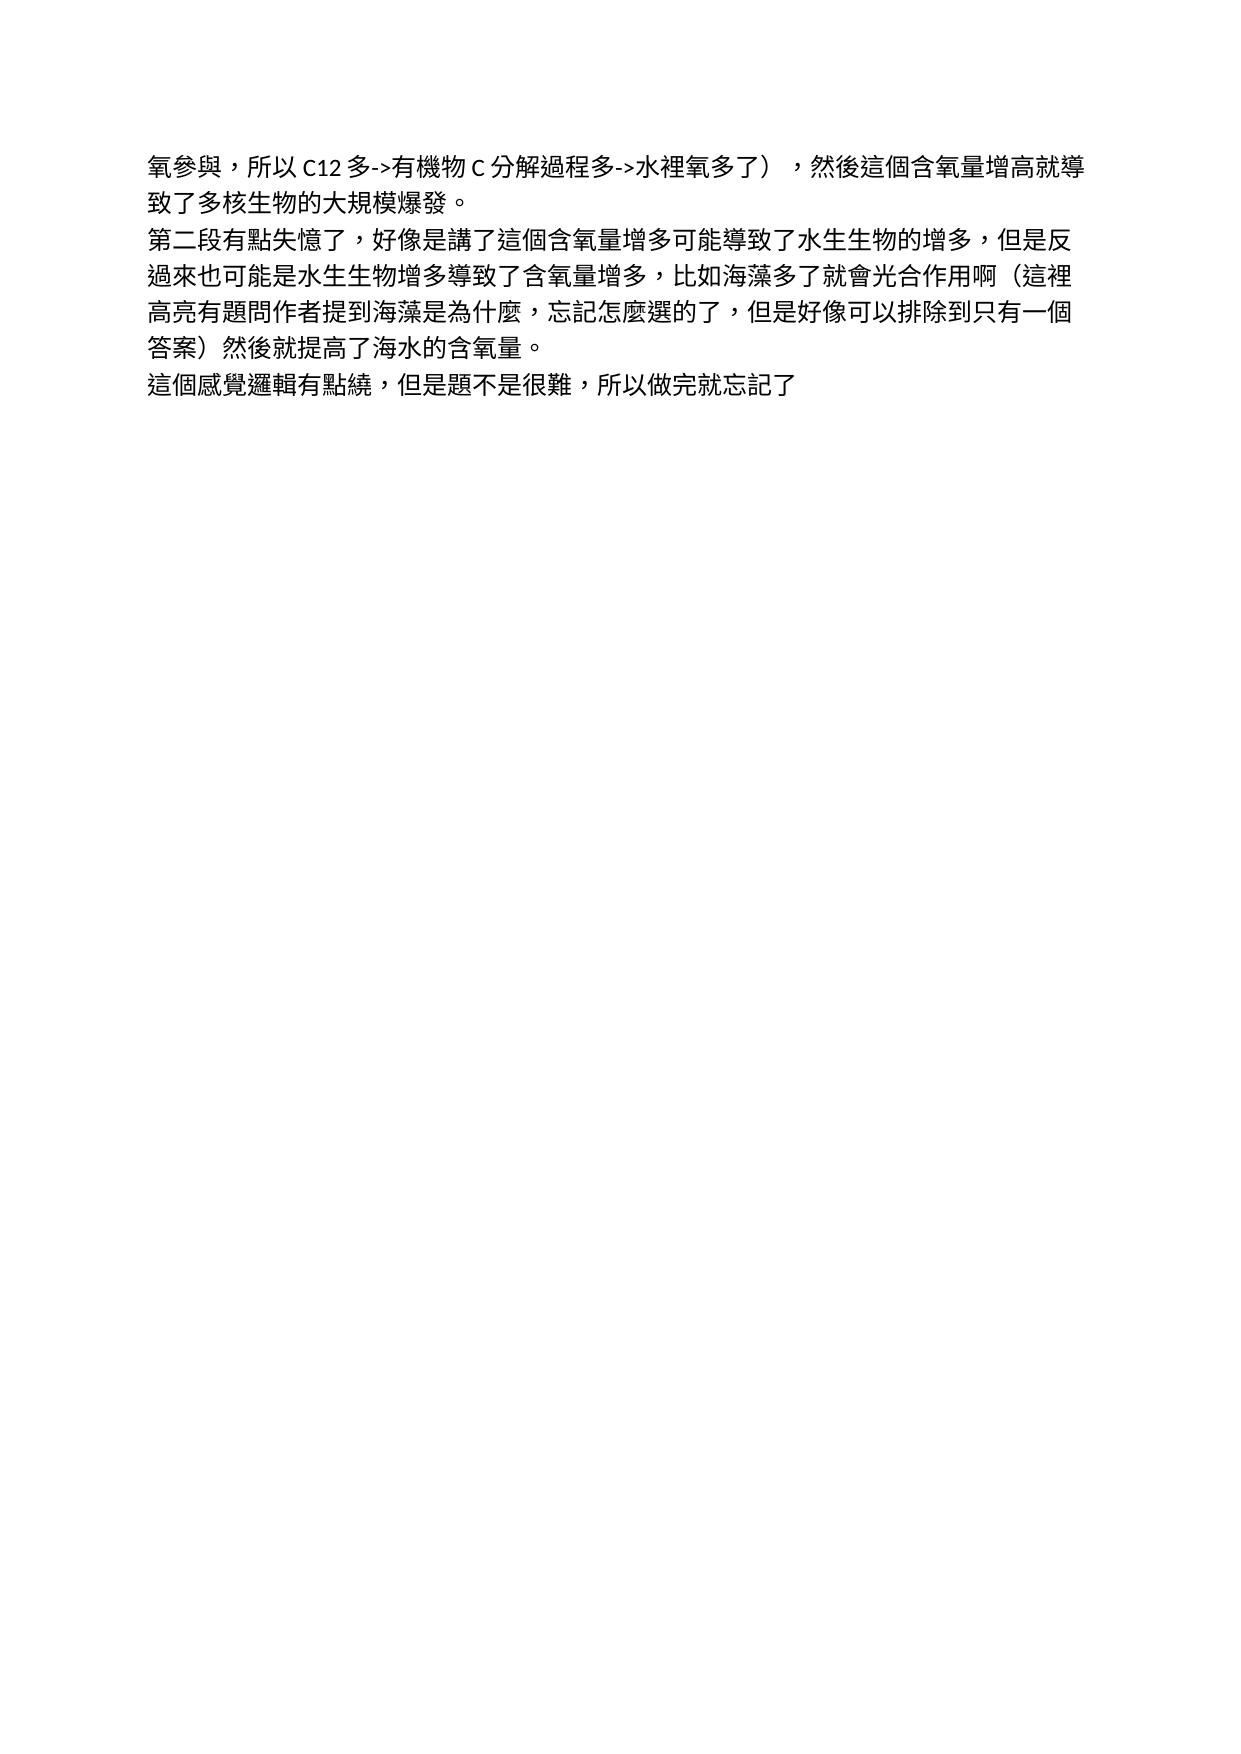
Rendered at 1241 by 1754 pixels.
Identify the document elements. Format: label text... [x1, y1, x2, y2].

text 第二段有點失憶了，好像是講了這個含氧量增多可能導致了水生生物的增多，但是反過來也可能是水生生物增多導致了含氧量增多，比如海藻多了就會光合作用啊（這裡高亮有題問作者提到海藻是為什麼，忘記怎麼選的了，但是好像可以排除到只有一個答案）然後就提高了海水的含氧量。 [148, 220, 1093, 365]
text 這個感覺邏輯有點繞，但是題不是很難，所以做完就忘記了 [148, 365, 1093, 401]
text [148, 148, 1093, 220]
